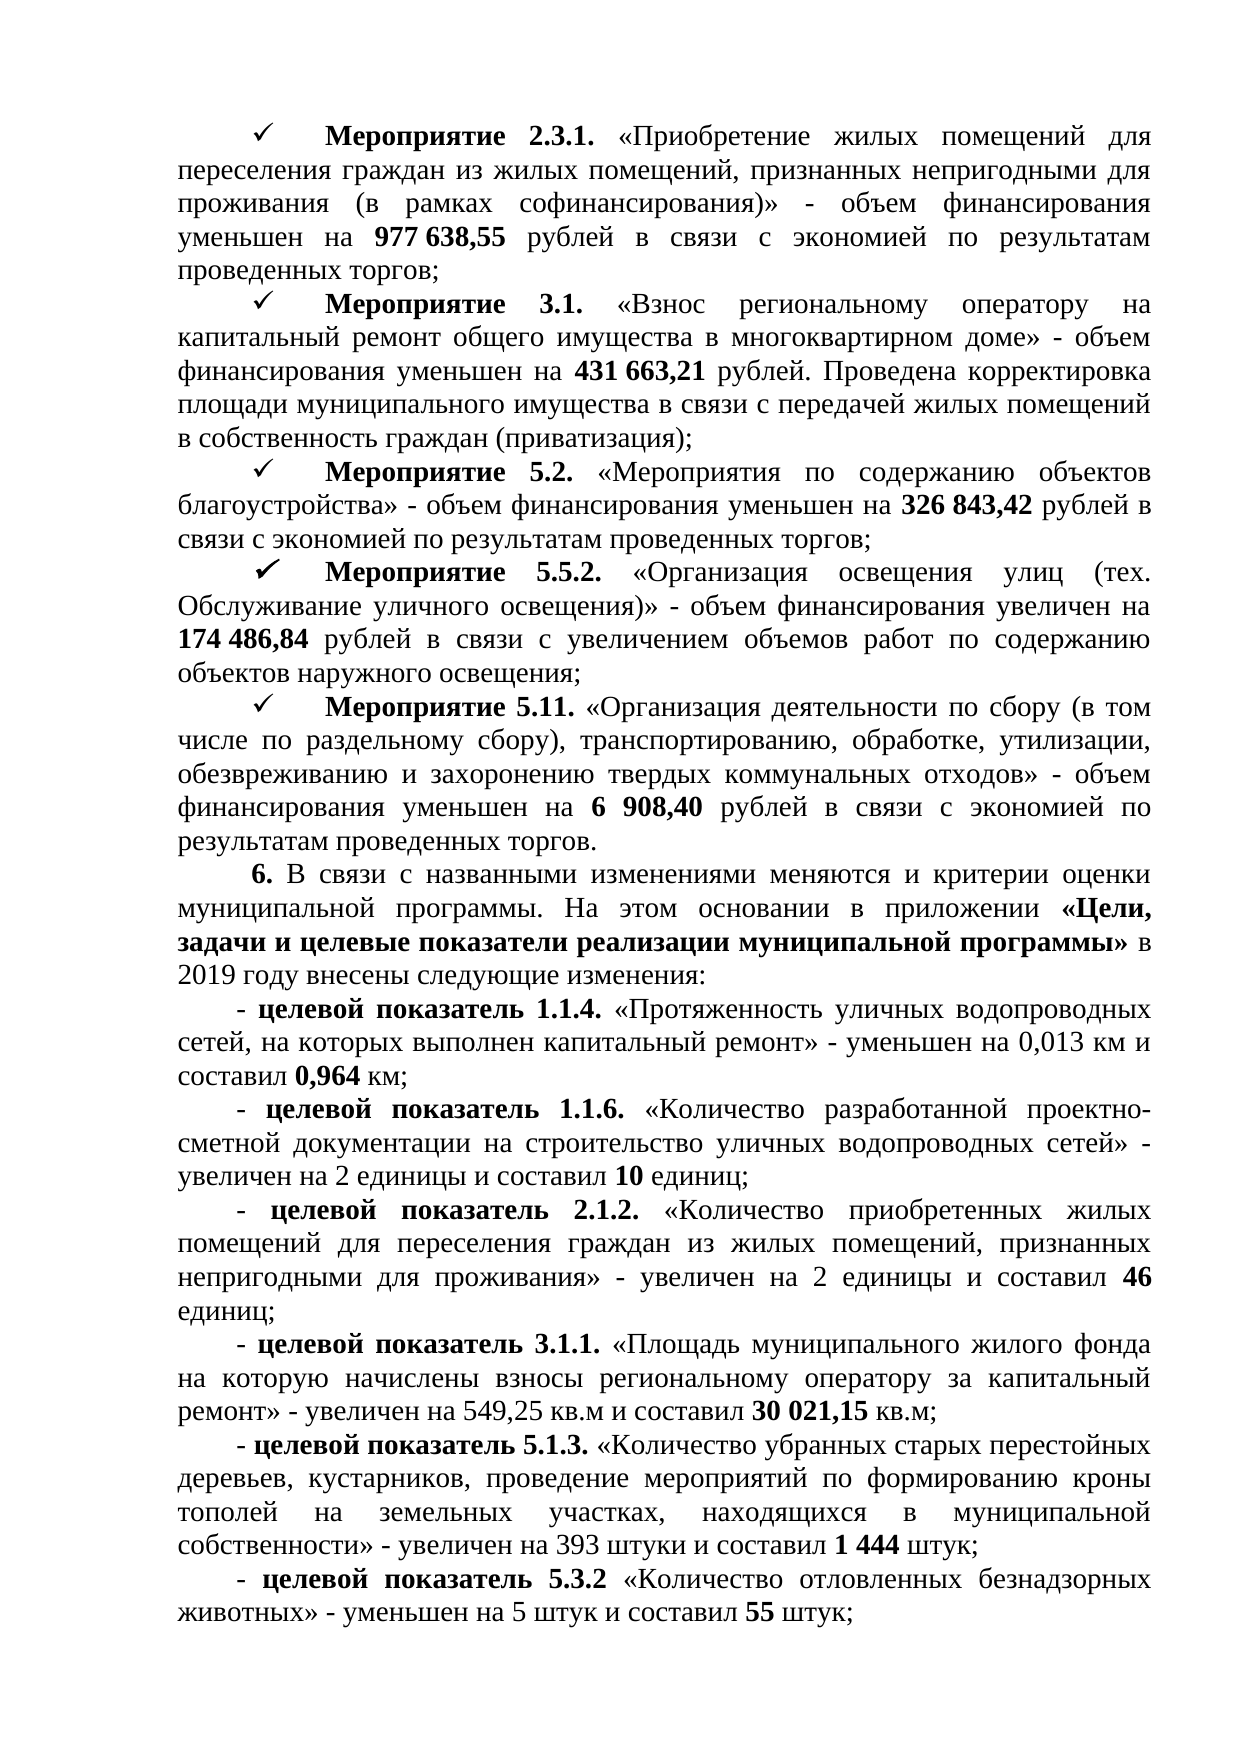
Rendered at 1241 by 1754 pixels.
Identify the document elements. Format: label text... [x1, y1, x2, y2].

list Мероприятие 2.3.1. «Приобретение жилых помещений для переселения граждан из жилых помещений, признанных непригодными для проживания (в рамках софинансирования)» - объем финансирования уменьшен на 977 638,55 рублей в связи с экономией по результатам проведенных торгов; [177, 118, 1152, 286]
text 6. В связи с названными изменениями меняются и критерии оценки муниципальной программы. На этом основании в приложении «Цели, задачи и целевые показатели реализации муниципальной программы» в 2019 году внесены следующие изменения: [177, 857, 1152, 991]
list Мероприятие 5.5.2. «Организация освещения улиц (тех. Обслуживание уличного освещения)» - объем финансирования увеличен на 174 486,84 рублей в связи с увеличением объемов работ по содержанию объектов наружного освещения; [177, 554, 1152, 689]
list Мероприятие 5.2. «Мероприятия по содержанию объектов благоустройства» - объем финансирования уменьшен на 326 843,42 рублей в связи с экономией по результатам проведенных торгов; [177, 454, 1152, 554]
text - целевой показатель 5.1.3. «Количество убранных старых перестойных деревьев, кустарников, проведение мероприятий по формированию кроны тополей на земельных участках, находящихся в муниципальной собственности» - увеличен на 393 штуки и составил 1 444 штук; [177, 1427, 1152, 1561]
text - целевой показатель 2.1.2. «Количество приобретенных жилых помещений для переселения граждан из жилых помещений, признанных непригодными для проживания» - увеличен на 2 единицы и составил 46 единиц; [177, 1192, 1152, 1326]
text - целевой показатель 1.1.4. «Протяженность уличных водопроводных сетей, на которых выполнен капитальный ремонт» - уменьшен на 0,013 км и составил 0,964 км; [177, 991, 1152, 1091]
text - целевой показатель 5.3.2 «Количество отловленных безнадзорных животных» - уменьшен на 5 штук и составил 55 штук; [177, 1561, 1152, 1628]
text - целевой показатель 3.1.1. «Площадь муниципального жилого фонда на которую начислены взносы региональному оператору за капитальный ремонт» - увеличен на 549,25 кв.м и составил 30 021,15 кв.м; [177, 1326, 1152, 1427]
text - целевой показатель 1.1.6. «Количество разработанной проектно-сметной документации на строительство уличных водопроводных сетей» - увеличен на 2 единицы и составил 10 единиц; [177, 1091, 1152, 1192]
list Мероприятие 5.11. «Организация деятельности по сбору (в том числе по раздельному сбору), транспортированию, обработке, утилизации, обезвреживанию и захоронению твердых коммунальных отходов» - объем финансирования уменьшен на 6 908,40 рублей в связи с экономией по результатам проведенных торгов. [177, 689, 1152, 857]
list Мероприятие 3.1. «Взнос региональному оператору на капитальный ремонт общего имущества в многоквартирном доме» - объем финансирования уменьшен на 431 663,21 рублей. Проведена корректировка площади муниципального имущества в связи с передачей жилых помещений в собственность граждан (приватизация); [177, 286, 1152, 454]
